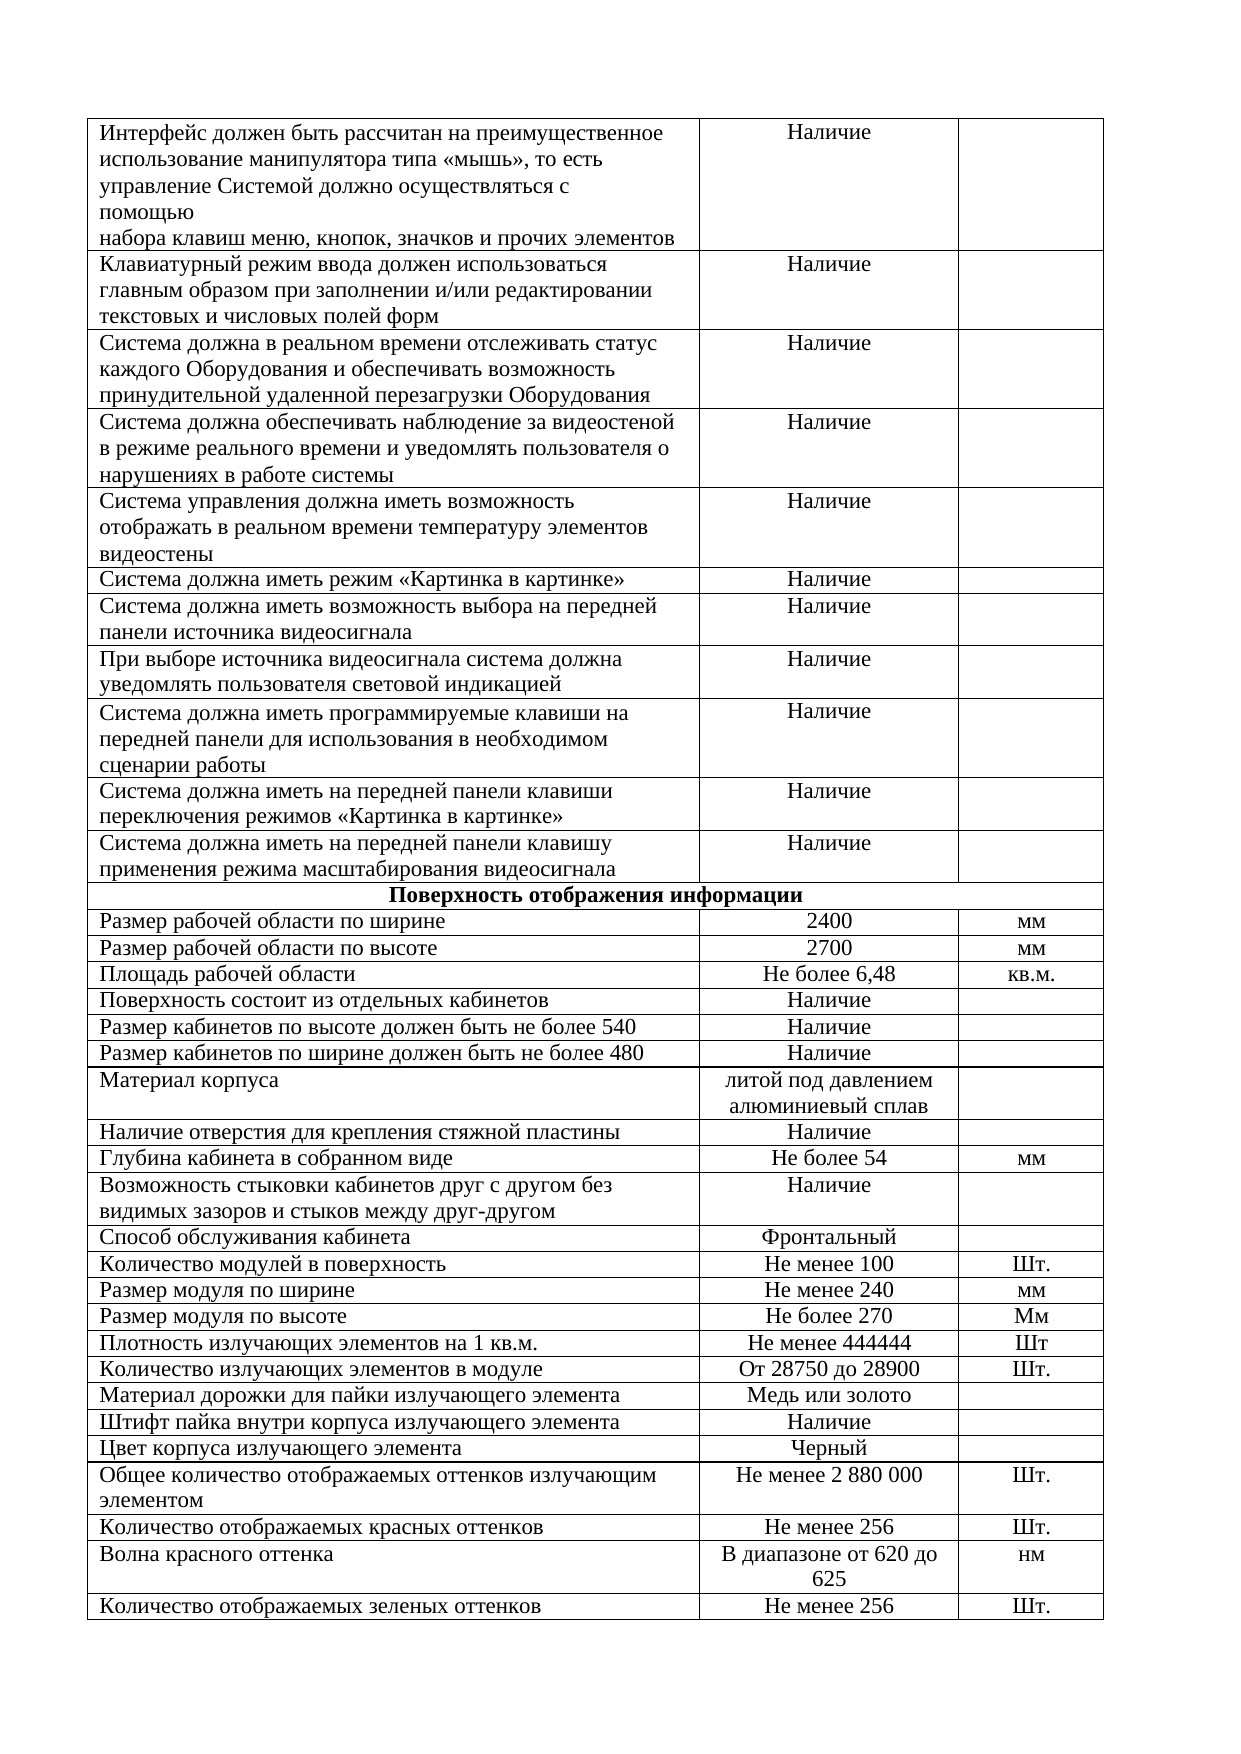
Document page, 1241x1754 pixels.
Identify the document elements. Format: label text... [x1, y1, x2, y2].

table_cell Не менее 240 [700, 1278, 958, 1303]
table_cell Волна красного оттенка [88, 1541, 699, 1593]
table_cell [959, 1436, 1103, 1461]
table_cell Штифт пайка внутри корпуса излучающего элемента [88, 1410, 699, 1435]
table_cell Наличие [700, 119, 958, 250]
table_cell мм [959, 910, 1103, 935]
table_cell Наличие [700, 409, 958, 487]
table_cell Наличие отверстия для крепления стяжной пластины [88, 1120, 699, 1145]
table_cell Количество отображаемых красных оттенков [88, 1515, 699, 1540]
table_cell Наличие [700, 251, 958, 329]
table_cell [959, 1383, 1103, 1408]
table_cell От 28750 до 28900 [700, 1357, 958, 1382]
table_cell Возможность стыковки кабинетов друг с другом без видимых зазоров и стыков между друг-другом [88, 1173, 699, 1224]
table_cell мм [959, 936, 1103, 961]
table_cell Наличие [700, 1015, 958, 1040]
table_cell Материал дорожки для пайки излучающего элемента [88, 1383, 699, 1408]
table_cell Шт. [959, 1252, 1103, 1277]
table_cell Поверхность отображения информации [88, 883, 1103, 908]
table_cell Размер модуля по ширине [88, 1278, 699, 1303]
table_cell [959, 1068, 1103, 1119]
table_cell Размер рабочей области по ширине [88, 910, 699, 935]
table_cell Не менее 444444 [700, 1331, 958, 1356]
table_cell В диапазоне от 620 до 625 [700, 1541, 958, 1593]
table_cell Система должна иметь на передней панели клавиши переключения режимов «Картинка в картинке» [88, 778, 699, 830]
table_cell Размер кабинетов по высоте должен быть не более 540 [88, 1015, 699, 1040]
table_cell Размер кабинетов по ширине должен быть не более 480 [88, 1041, 699, 1066]
table_cell [959, 1410, 1103, 1435]
table_cell [959, 989, 1103, 1013]
table_cell Способ обслуживания кабинета [88, 1226, 699, 1251]
table_cell Размер модуля по высоте [88, 1304, 699, 1330]
table_cell [959, 1041, 1103, 1066]
table_cell Наличие [700, 989, 958, 1013]
table_cell 2700 [700, 936, 958, 961]
table_cell Количество излучающих элементов в модуле [88, 1357, 699, 1382]
table_cell Не менее 256 [700, 1594, 958, 1619]
table_cell Система должна в реальном времени отслеживать статус каждого Оборудования и обеспечивать возможность принудительной удаленной перезагрузки Оборудования [88, 330, 699, 408]
table_cell Шт. [959, 1463, 1103, 1514]
table_cell Площадь рабочей области [88, 962, 699, 988]
table_cell Шт. [959, 1594, 1103, 1619]
table_cell [959, 119, 1103, 250]
table_cell Наличие [700, 1120, 958, 1145]
table_cell [959, 1120, 1103, 1145]
table_cell Шт [959, 1331, 1103, 1356]
table_cell Интерфейс должен быть рассчитан на преимущественное использование манипулятора типа «мышь», то есть управление Системой должно осуществляться с помощью набора клавиш меню, кнопок, значков и прочих элементов [88, 119, 699, 250]
table_cell Шт. [959, 1515, 1103, 1540]
table_cell Плотность излучающих элементов на 1 кв.м. [88, 1331, 699, 1356]
table_cell кв.м. [959, 962, 1103, 988]
table_cell Не более 6,48 [700, 962, 958, 988]
table_cell Не более 54 [700, 1146, 958, 1172]
table_cell мм [959, 1278, 1103, 1303]
table_cell [959, 409, 1103, 487]
table_cell [959, 1173, 1103, 1224]
table_cell Наличие [700, 699, 958, 777]
table_cell [959, 251, 1103, 329]
table_cell Наличие [700, 831, 958, 882]
table_cell Шт. [959, 1357, 1103, 1382]
table_cell Наличие [700, 646, 958, 698]
table_cell мм [959, 1146, 1103, 1172]
table_cell нм [959, 1541, 1103, 1593]
table_cell Фронтальный [700, 1226, 958, 1251]
table_cell [959, 330, 1103, 408]
table_cell Цвет корпуса излучающего элемента [88, 1436, 699, 1461]
table_cell Количество отображаемых зеленых оттенков [88, 1594, 699, 1619]
table_cell Система должна иметь возможность выбора на передней панели источника видеосигнала [88, 594, 699, 645]
table_cell [959, 594, 1103, 645]
table_cell Черный [700, 1436, 958, 1461]
table_cell [959, 1226, 1103, 1251]
table_cell [959, 778, 1103, 830]
table_cell Не более 270 [700, 1304, 958, 1330]
table_cell Не менее 100 [700, 1252, 958, 1277]
table_cell Не менее 256 [700, 1515, 958, 1540]
table_cell Наличие [700, 1173, 958, 1224]
table_cell Наличие [700, 568, 958, 592]
table_cell Клавиатурный режим ввода должен использоваться главным образом при заполнении и/или редактировании текстовых и числовых полей форм [88, 251, 699, 329]
table_cell Система должна иметь режим «Картинка в картинке» [88, 568, 699, 592]
table_cell [959, 831, 1103, 882]
table_cell [959, 699, 1103, 777]
table_cell Наличие [700, 594, 958, 645]
table_cell Наличие [700, 1410, 958, 1435]
table_cell Медь или золото [700, 1383, 958, 1408]
table_cell Наличие [700, 1041, 958, 1066]
table_cell При выборе источника видеосигнала система должна уведомлять пользователя световой индикацией [88, 646, 699, 698]
table_cell Размер рабочей области по высоте [88, 936, 699, 961]
table_cell Материал корпуса [88, 1068, 699, 1119]
table_cell Система управления должна иметь возможность отображать в реальном времени температуру элементов видеостены [88, 488, 699, 567]
table_cell Наличие [700, 488, 958, 567]
table_cell Количество модулей в поверхность [88, 1252, 699, 1277]
table_cell [959, 568, 1103, 592]
table_cell литой под давлением алюминиевый сплав [700, 1068, 958, 1119]
table_cell [959, 646, 1103, 698]
table_cell Система должна иметь программируемые клавиши на передней панели для использования в необходимом сценарии работы [88, 699, 699, 777]
table_cell 2400 [700, 910, 958, 935]
table_cell [959, 1015, 1103, 1040]
table_cell Поверхность состоит из отдельных кабинетов [88, 989, 699, 1013]
table_cell Глубина кабинета в собранном виде [88, 1146, 699, 1172]
table_cell Наличие [700, 778, 958, 830]
table_cell Наличие [700, 330, 958, 408]
table_cell Мм [959, 1304, 1103, 1330]
table_cell Система должна иметь на передней панели клавишу применения режима масштабирования видеосигнала [88, 831, 699, 882]
table_cell Система должна обеспечивать наблюдение за видеостеной в режиме реального времени и уведомлять пользователя о нарушениях в работе системы [88, 409, 699, 487]
table_cell [959, 488, 1103, 567]
table_cell Общее количество отображаемых оттенков излучающим элементом [88, 1463, 699, 1514]
table_cell Не менее 2 880 000 [700, 1463, 958, 1514]
